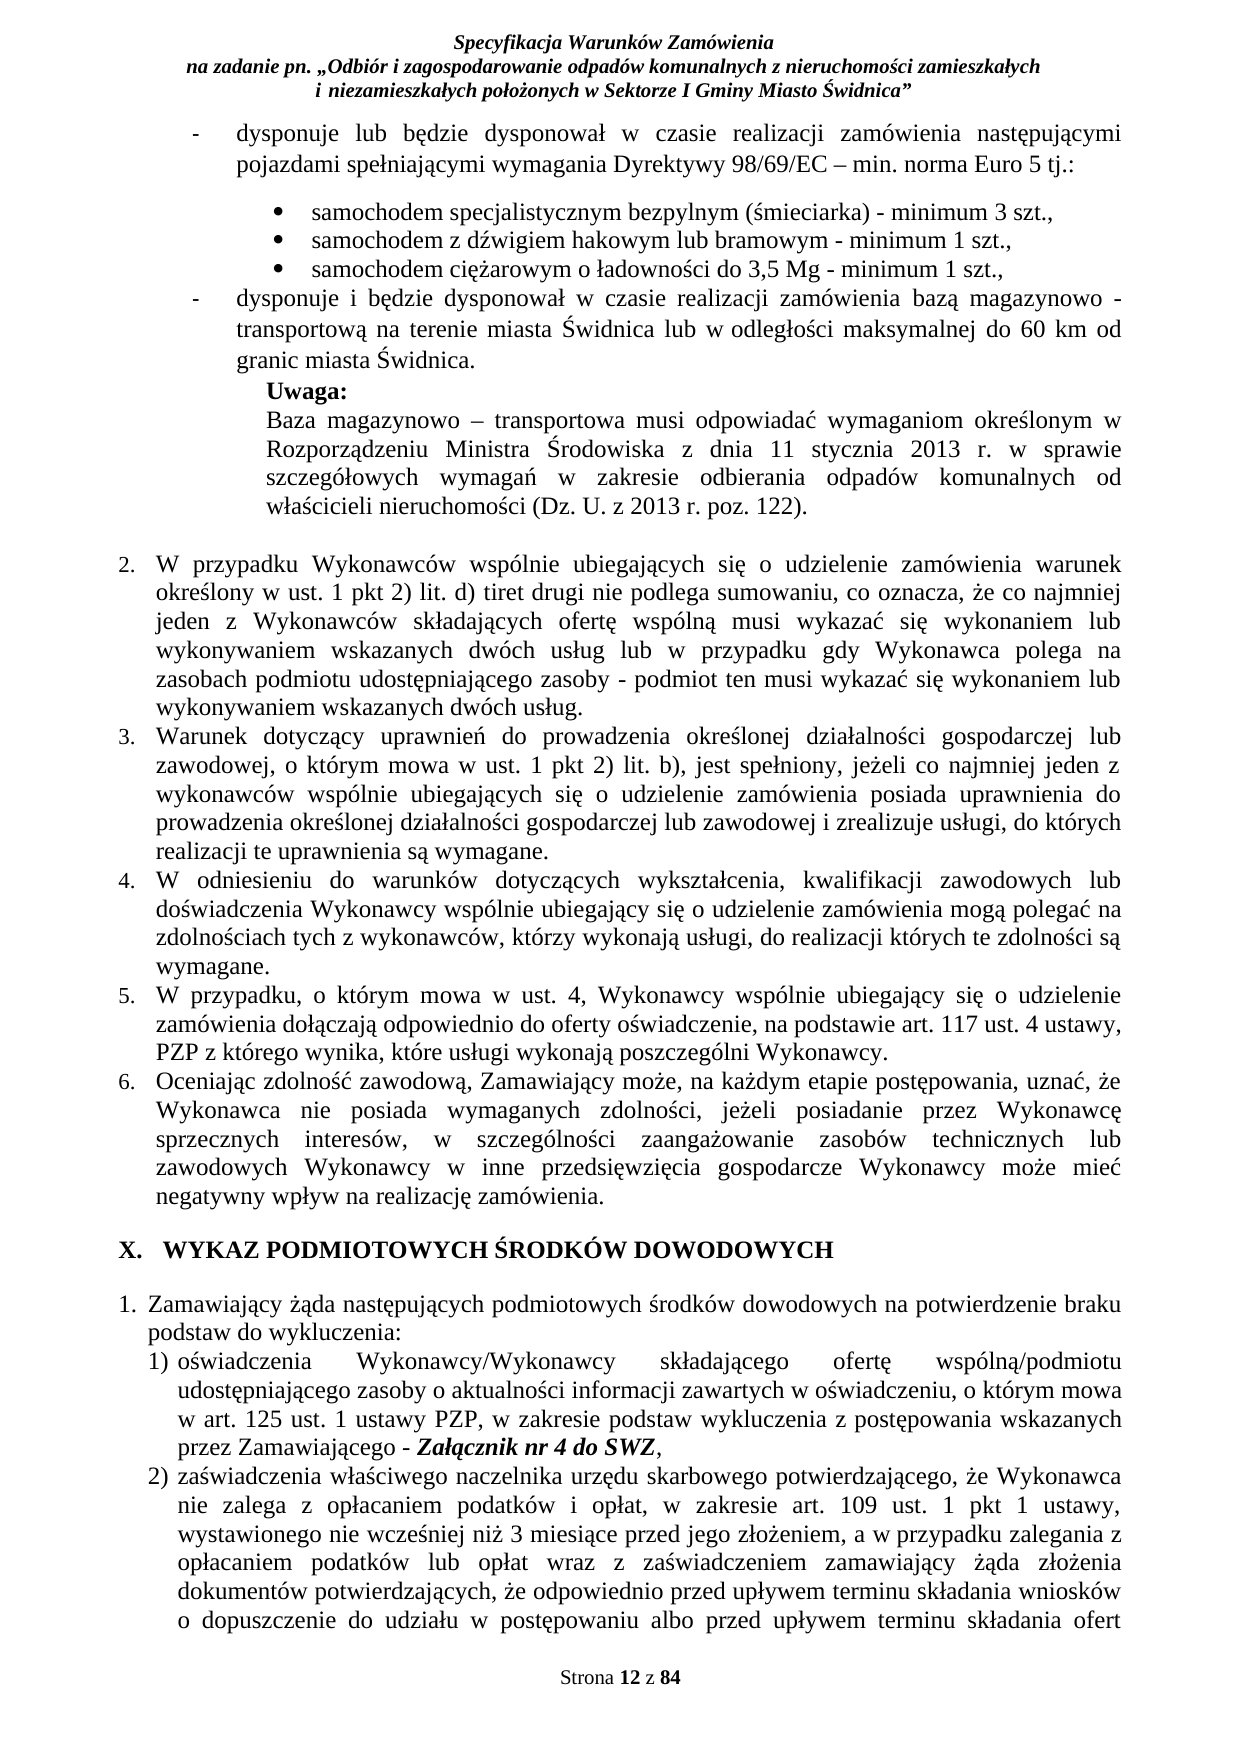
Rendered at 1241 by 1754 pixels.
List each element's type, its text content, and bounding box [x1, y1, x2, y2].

list samochodem specjalistycznym bezpylnym (śmieciarka) - minimum 3 szt., [274, 197, 1122, 226]
list Oceniając zdolność zawodową, Zamawiający może, na każdym etapie postępowania, uznać, że Wykonawca nie posiada wymaganych zdolności, jeżeli posiadanie przez Wykonawcę sprzecznych interesów, w szczególności zaangażowanie zasobów technicznych lub zawodowych Wykonawcy w inne przedsięwzięcia gospodarcze Wykonawcy może mieć negatywny wpływ na realizację zamówienia. [118, 1066, 1122, 1210]
list Uwaga: [266, 376, 1122, 405]
list Baza magazynowo – transportowa musi odpowiadać wymaganiom określonym w Rozporządzeniu Ministra Środowiska z dnia 11 stycznia 2013 r. w sprawie szczegółowych wymagań w zakresie odbierania odpadów komunalnych od właścicieli nieruchomości (Dz. U. z 2013 r. poz. 122). [266, 405, 1122, 520]
list Warunek dotyczący uprawnień do prowadzenia określonej działalności gospodarczej lub zawodowej, o którym mowa w ust. 1 pkt 2) lit. b), jest spełniony, jeżeli co najmniej jeden z wykonawców wspólnie ubiegających się o udzielenie zamówienia posiada uprawnienia do prowadzenia określonej działalności gospodarczej lub zawodowej i zrealizuje usługi, do których realizacji te uprawnienia są wymagane. [118, 721, 1122, 865]
list samochodem z dźwigiem hakowym lub bramowym - minimum 1 szt., [274, 226, 1122, 254]
list dysponuje i będzie dysponował w czasie realizacji zamówienia bazą magazynowo - transportową na terenie miasta Świdnica lub w odległości maksymalnej do 60 km od granic miasta Świdnica. [192, 283, 1122, 374]
list Zamawiający żąda następujących podmiotowych środków dowodowych na potwierdzenie braku podstaw do wykluczenia: [118, 1289, 1122, 1346]
list dysponuje lub będzie dysponował w czasie realizacji zamówienia następującymi pojazdami spełniającymi wymagania Dyrektywy 98/69/EC – min. norma Euro 5 tj.: [192, 118, 1122, 178]
list samochodem ciężarowym o ładowności do 3,5 Mg - minimum 1 szt., [274, 254, 1122, 283]
list W odniesieniu do warunków dotyczących wykształcenia, kwalifikacji zawodowych lub doświadczenia Wykonawcy wspólnie ubiegający się o udzielenie zamówienia mogą polegać na zdolnościach tych z wykonawców, którzy wykonają usługi, do realizacji których te zdolności są wymagane. [118, 865, 1122, 980]
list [148, 1461, 1122, 1634]
list W przypadku Wykonawców wspólnie ubiegających się o udzielenie zamówienia warunek określony w ust. 1 pkt 2) lit. d) tiret drugi nie podlega sumowaniu, co oznacza, że co najmniej jeden z Wykonawców składających ofertę wspólną musi wykazać się wykonaniem lub wykonywaniem wskazanych dwóch usług lub w przypadku gdy Wykonawca polega na zasobach podmiotu udostępniającego zasoby - podmiot ten musi wykazać się wykonaniem lub wykonywaniem wskazanych dwóch usług. [118, 549, 1122, 721]
list W przypadku, o którym mowa w ust. 4, Wykonawcy wspólnie ubiegający się o udzielenie zamówienia dołączają odpowiednio do oferty oświadczenie, na podstawie art. 117 ust. 4 ustawy, PZP z którego wynika, które usługi wykonają poszczególni Wykonawcy. [118, 980, 1122, 1066]
subtitle WYKAZ PODMIOTOWYCH ŚRODKÓW DOWODOWYCH [118, 1235, 1122, 1264]
list oświadczenia Wykonawcy/Wykonawcy składającego ofertę wspólną/podmiotu udostępniającego zasoby o aktualności informacji zawartych w oświadczeniu, o którym mowa w art. 125 ust. 1 ustawy PZP, w zakresie podstaw wykluczenia z postępowania wskazanych przez Zamawiającego - Załącznik nr 4 do SWZ, [148, 1346, 1122, 1461]
